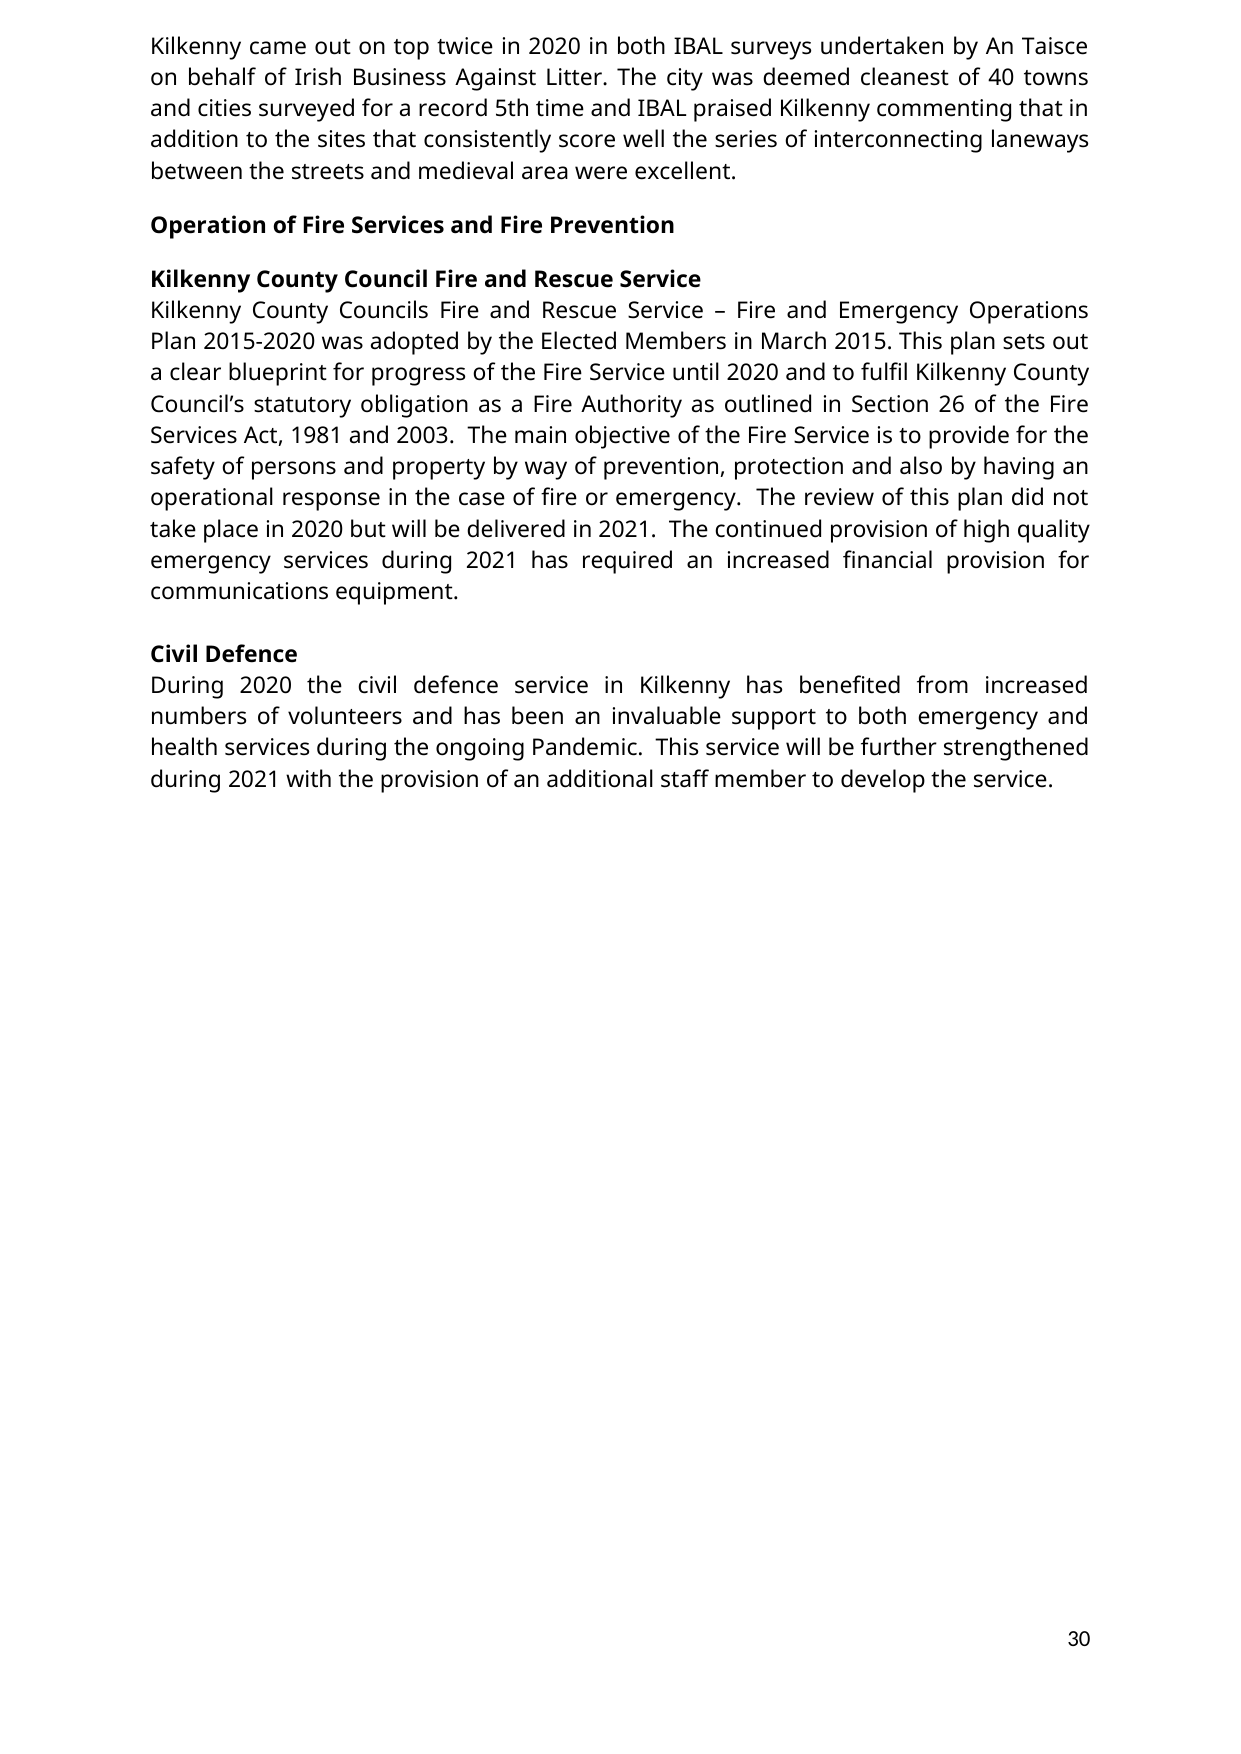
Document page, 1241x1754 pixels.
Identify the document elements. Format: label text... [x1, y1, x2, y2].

text Kilkenny County Council Fire and Rescue Service [150, 262, 1090, 294]
text Kilkenny County Councils Fire and Rescue Service – Fire and Emergency Operations Plan 2015-2020 was adopted by the Elected Members in March 2015. This plan sets out a clear blueprint for progress of the Fire Service until 2020 and to fulfil Kilkenny County Council’s statutory obligation as a Fire Authority as outlined in Section 26 of the Fire Services Act, 1981 and 2003. The main objective of the Fire Service is to provide for the safety of persons and property by way of prevention, protection and also by having an operational response in the case of fire or emergency. The review of this plan did not take place in 2020 but will be delivered in 2021. The continued provision of high quality emergency services during 2021 has required an increased financial provision for communications equipment. [150, 294, 1090, 606]
text Kilkenny came out on top twice in 2020 in both IBAL surveys undertaken by An Taisce on behalf of Irish Business Against Litter. The city was deemed cleanest of 40 towns and cities surveyed for a record 5th time and IBAL praised Kilkenny commenting that in addition to the sites that consistently score well the series of interconnecting laneways between the streets and medieval area were excellent. [150, 29, 1090, 186]
text During 2020 the civil defence service in Kilkenny has benefited from increased numbers of volunteers and has been an invaluable support to both emergency and health services during the ongoing Pandemic. This service will be further strengthened during 2021 with the provision of an additional staff member to develop the service. [150, 669, 1090, 794]
text Civil Defence [150, 637, 1090, 669]
text Operation of Fire Services and Fire Prevention [150, 208, 1090, 240]
